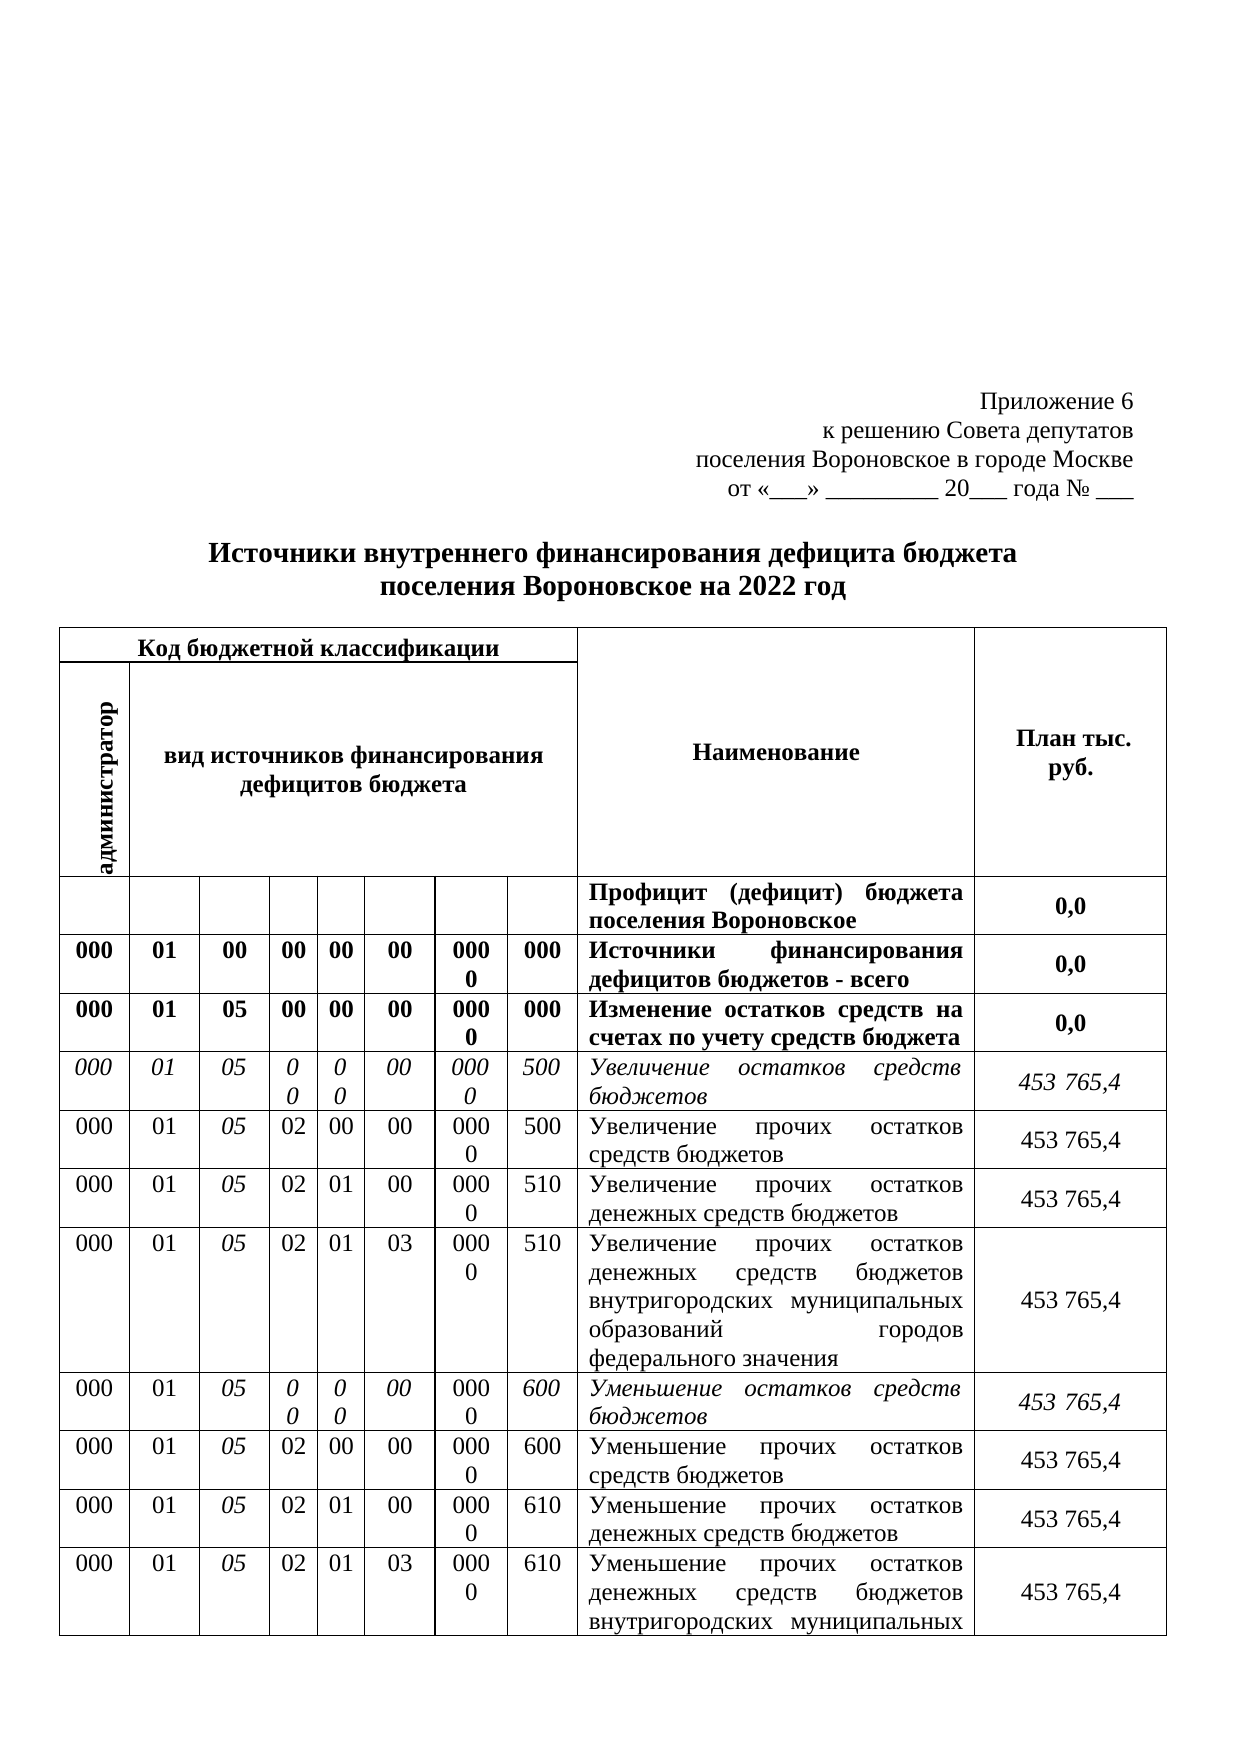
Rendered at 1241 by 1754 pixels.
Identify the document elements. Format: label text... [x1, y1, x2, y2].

table_cell 00 [318, 1431, 364, 1489]
text от «___» _________ 20___ года № ___ [74, 473, 1133, 501]
table_cell Увеличение прочих остатков денежных средств бюджетов [578, 1169, 974, 1227]
table_cell администратор [60, 663, 129, 876]
table_cell Код бюджетной классификации [60, 628, 577, 661]
table_cell 00 [365, 1052, 434, 1110]
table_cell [578, 1548, 974, 1635]
table_cell Источники финансирования дефицитов бюджетов - всего [578, 935, 974, 993]
table_cell 453 765,4 [975, 1490, 1166, 1547]
table_cell 00 [365, 1111, 434, 1168]
table_cell 00 [365, 994, 434, 1051]
table_cell 00 [270, 994, 317, 1051]
table_cell 0000 [436, 994, 507, 1051]
table_cell 610 [508, 1490, 577, 1547]
table_cell 01 [130, 1548, 199, 1635]
table_cell 0000 [436, 1169, 507, 1227]
table_cell 01 [318, 1169, 364, 1227]
table_cell 01 [130, 994, 199, 1051]
table_cell 00 [200, 935, 269, 993]
table_cell 05 [200, 1490, 269, 1547]
table_cell 05 [200, 1373, 269, 1430]
text к решению Совета депутатов [74, 415, 1133, 444]
table_cell 05 [200, 994, 269, 1051]
table_cell 05 [200, 1111, 269, 1168]
table_cell 00 [318, 994, 364, 1051]
text Приложение 6 [74, 386, 1133, 415]
table_cell 000 [60, 1052, 129, 1110]
table_cell 500 [508, 1111, 577, 1168]
table_cell [365, 877, 434, 934]
table_cell 00 [318, 1111, 364, 1168]
table_cell 0,0 [975, 935, 1166, 993]
table_cell [436, 877, 507, 934]
table_cell 000 [60, 1490, 129, 1547]
table_cell 0,0 [975, 994, 1166, 1051]
table_cell 02 [270, 1548, 317, 1635]
table_cell 453 765,4 [975, 1111, 1166, 1168]
table_cell 01 [130, 935, 199, 993]
table_cell [200, 877, 269, 934]
table_cell Увеличение прочих остатков средств бюджетов [578, 1111, 974, 1168]
table_cell Уменьшение прочих остатков средств бюджетов [578, 1431, 974, 1489]
table_cell 610 [508, 1548, 577, 1635]
table_cell 02 [270, 1228, 317, 1372]
table_cell 00 [365, 1373, 434, 1430]
table_cell Увеличение прочих остатков денежных средств бюджетов внутригородских муниципальных образований городов федерального значения [578, 1228, 974, 1372]
table_cell 00 [270, 1373, 317, 1430]
table_cell 00 [270, 935, 317, 993]
table_cell 0,0 [975, 877, 1166, 934]
table_cell Увеличение остатков средств бюджетов [578, 1052, 974, 1110]
table_cell 000 [60, 1169, 129, 1227]
table_cell 05 [200, 1548, 269, 1635]
table_cell 453 765,4 [975, 1431, 1166, 1489]
table_cell Профицит (дефицит) бюджета поселения Вороновское [578, 877, 974, 934]
table_cell 0000 [436, 935, 507, 993]
table_cell 0000 [436, 1490, 507, 1547]
table_cell 000 [60, 1111, 129, 1168]
table_cell 01 [130, 1228, 199, 1372]
table_cell вид источников финансирования дефицитов бюджета [130, 663, 577, 876]
table_cell 01 [130, 1111, 199, 1168]
table_cell 00 [365, 1490, 434, 1547]
table_cell 02 [270, 1490, 317, 1547]
table_cell 01 [130, 1052, 199, 1110]
table_cell 01 [130, 1490, 199, 1547]
table_cell 000 [508, 935, 577, 993]
table_cell 01 [130, 1169, 199, 1227]
table_cell 600 [508, 1373, 577, 1430]
table_cell 000 [60, 1228, 129, 1372]
table_cell 000 [60, 935, 129, 993]
table_cell 600 [508, 1431, 577, 1489]
table_cell 00 [318, 1052, 364, 1110]
table_cell Уменьшение остатков средств бюджетов [578, 1373, 974, 1430]
table_cell 05 [200, 1431, 269, 1489]
table_cell [60, 877, 129, 934]
table_cell Изменение остатков средств на счетах по учету средств бюджета [578, 994, 974, 1051]
table_cell 02 [270, 1169, 317, 1227]
table_cell 500 [508, 1052, 577, 1110]
table_cell Уменьшение прочих остатков денежных средств бюджетов [578, 1490, 974, 1547]
table_cell 05 [200, 1169, 269, 1227]
table_cell 00 [270, 1052, 317, 1110]
table_cell 000 [60, 1548, 129, 1635]
table_cell [130, 877, 199, 934]
table_cell 0000 [436, 1111, 507, 1168]
table_cell 510 [508, 1228, 577, 1372]
table_cell 000 [60, 1431, 129, 1489]
table_cell 0000 [436, 1373, 507, 1430]
table_cell 05 [200, 1052, 269, 1110]
table_cell 01 [130, 1373, 199, 1430]
table_cell 0000 [436, 1431, 507, 1489]
table_header Источники внутреннего финансирования дефицита бюджета поселения Вороновское на 2022 год [59, 535, 1167, 627]
table_cell 01 [318, 1548, 364, 1635]
table_cell 510 [508, 1169, 577, 1227]
table_cell 453 765,4 [975, 1373, 1166, 1430]
table_cell 453 765,4 [975, 1228, 1166, 1372]
table_cell [270, 877, 317, 934]
table_cell 453 765,4 [975, 1052, 1166, 1110]
table_cell 01 [318, 1490, 364, 1547]
table_cell 02 [270, 1111, 317, 1168]
table_cell 05 [200, 1228, 269, 1372]
table_cell 0000 [436, 1052, 507, 1110]
table_cell 01 [130, 1431, 199, 1489]
table_cell [508, 877, 577, 934]
table_cell 03 [365, 1548, 434, 1635]
table_cell 000 [508, 994, 577, 1051]
table_cell 000 [60, 1373, 129, 1430]
table_cell 0000 [436, 1548, 507, 1635]
table_cell 000 [60, 994, 129, 1051]
table_cell 00 [365, 1169, 434, 1227]
table_cell 02 [270, 1431, 317, 1489]
table_cell 00 [318, 935, 364, 993]
table_cell 00 [318, 1373, 364, 1430]
table_cell 453 765,4 [975, 1169, 1166, 1227]
table_cell 01 [318, 1228, 364, 1372]
table_cell 0000 [436, 1228, 507, 1372]
table_cell 00 [365, 1431, 434, 1489]
table_cell [318, 877, 364, 934]
table_cell 453 765,4 [975, 1548, 1166, 1635]
table_cell 00 [365, 935, 434, 993]
table_cell 03 [365, 1228, 434, 1372]
table_cell Наименование [578, 628, 974, 876]
text поселения Вороновское в городе Москве [74, 444, 1133, 473]
table_cell План тыс. руб. [975, 628, 1166, 876]
